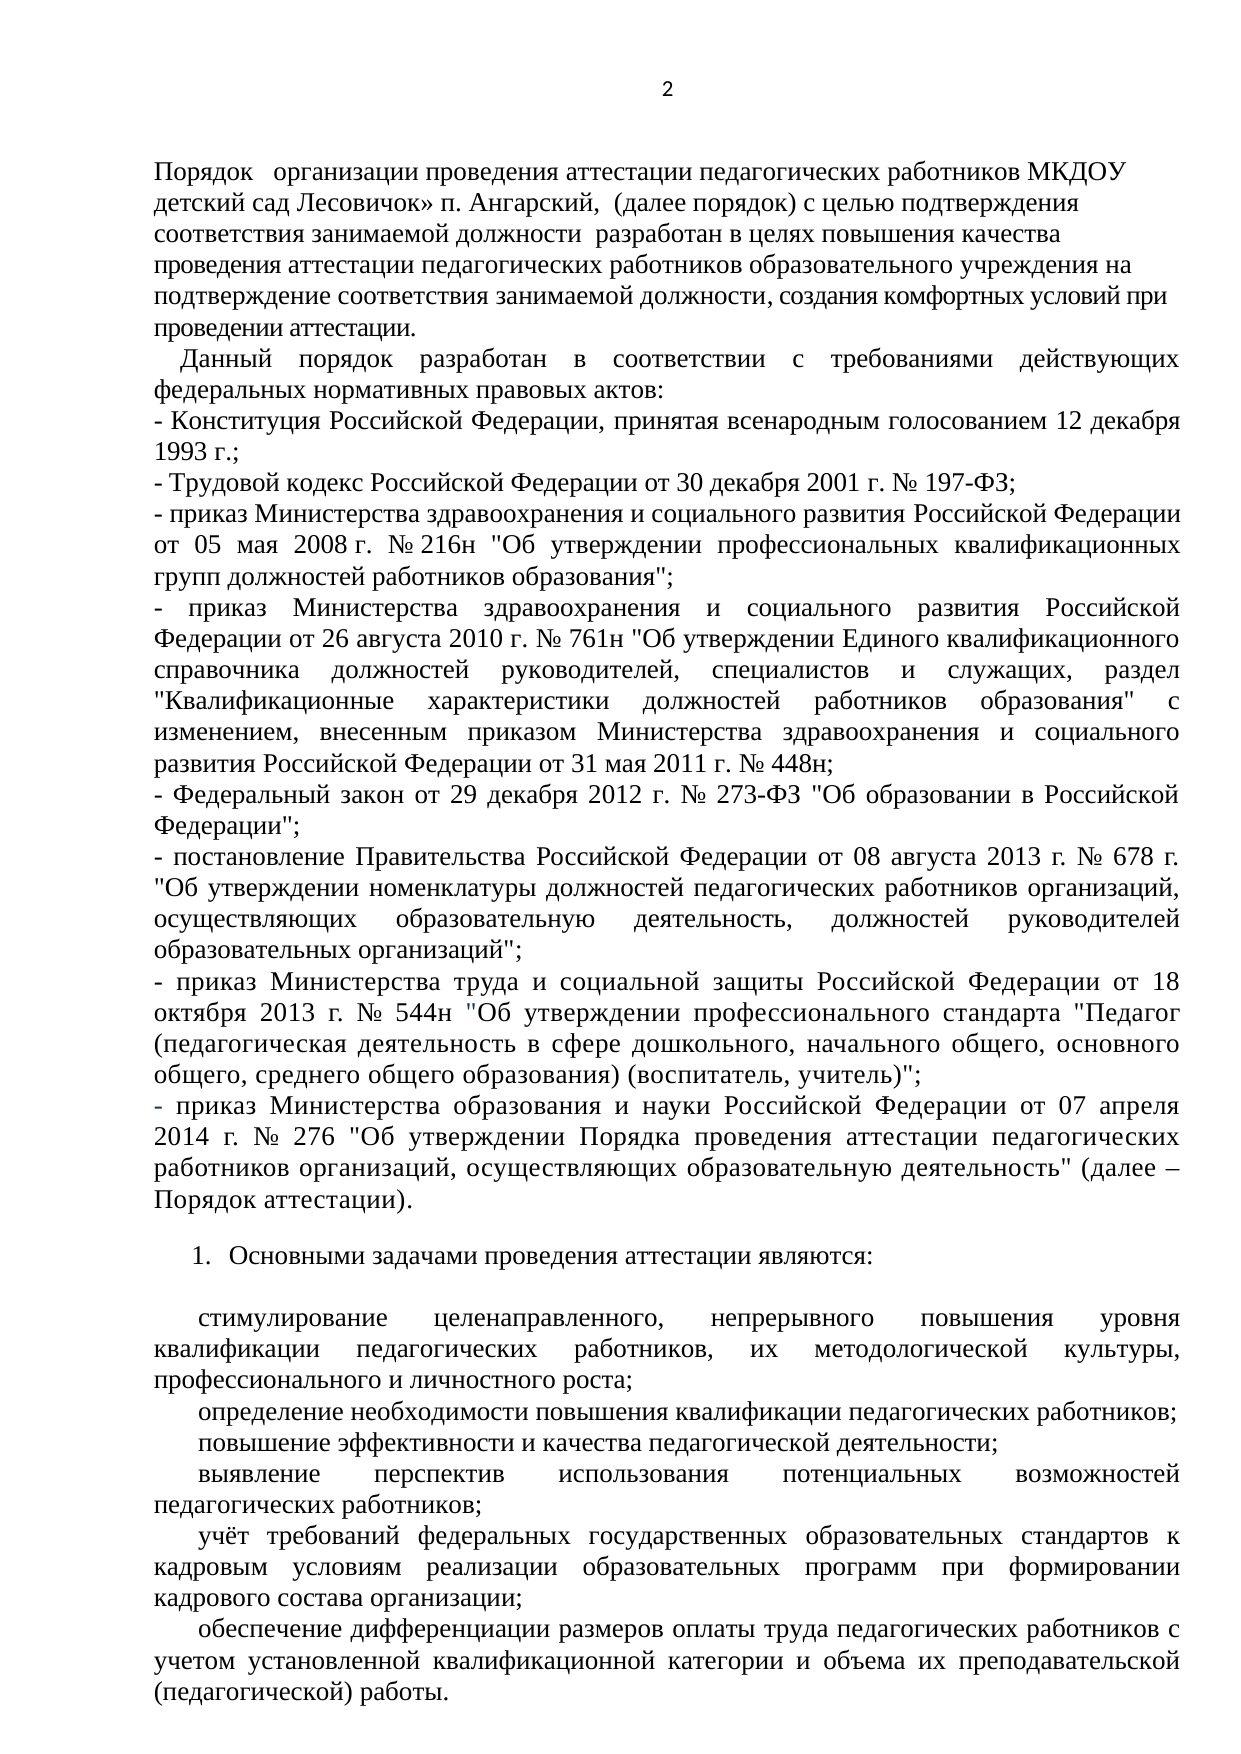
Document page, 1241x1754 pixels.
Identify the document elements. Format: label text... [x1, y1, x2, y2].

title - приказ Министерства труда и социальной защиты Российской Федерации от 18 октября 2013 г. № 544н "Об утверждении профессионального стандарта "Педагог (педагогическая деятельность в сфере дошкольного, начального общего, основного общего, среднего общего образования) (воспитатель, учитель)"; [153, 965, 1181, 1089]
list Основными задачами проведения аттестации являются: [191, 1239, 1181, 1270]
text - Федеральный закон от 29 декабря 2012 г. № 273-ФЗ "Об образовании в Российской Федерации"; [153, 778, 1181, 840]
text определение необходимости повышения квалификации педагогических работников; [153, 1394, 1181, 1426]
text учёт требований федеральных государственных образовательных стандартов к кадровым условиям реализации образовательных программ при формировании кадрового состава организации; [153, 1519, 1181, 1613]
title - приказ Министерства образования и науки Российской Федерации от 07 апреля 2014 г. № 276 "Об утверждении Порядка проведения аттестации педагогических работников организаций, осуществляющих образовательную деятельность" (далее – Порядок аттестации). [153, 1089, 1181, 1214]
text обеспечение дифференциации размеров оплаты труда педагогических работников с учетом установленной квалификационной категории и объема их преподавательской (педагогической) работы. [153, 1613, 1181, 1706]
text Данный порядок разработан в соответствии с требованиями действующих федеральных нормативных правовых актов: [153, 342, 1181, 404]
text стимулирование целенаправленного, непрерывного повышения уровня квалификации педагогических работников, их методологической культуры, профессионального и личностного роста; [153, 1301, 1181, 1394]
text выявление перспектив использования потенциальных возможностей педагогических работников; [153, 1457, 1181, 1519]
text - постановление Правительства Российской Федерации от 08 августа 2013 г. № 678 г. "Об утверждении номенклатуры должностей педагогических работников организаций, осуществляющих образовательную деятельность, должностей руководителей образовательных организаций"; [153, 840, 1181, 965]
text повышение эффективности и качества педагогической деятельности; [153, 1426, 1181, 1457]
text - приказ Министерства здравоохранения и социального развития Российской Федерации от 05 мая 2008 г. № 216н "Об утверждении профессиональных квалификационных групп должностей работников образования"; [153, 497, 1181, 591]
text - Трудовой кодекс Российской Федерации от 30 декабря 2001 г. № 197-ФЗ; [153, 466, 1181, 497]
text - приказ Министерства здравоохранения и социального развития Российской Федерации от 26 августа 2010 г. № 761н "Об утверждении Единого квалификационного справочника должностей руководителей, специалистов и служащих, раздел "Квалификационные характеристики должностей работников образования" с изменением, внесенным приказом Министерства здравоохранения и социального развития Российской Федерации от 31 мая 2011 г. № 448н; [153, 591, 1181, 778]
text Порядок организации проведения аттестации педагогических работников МКДОУ детский сад Лесовичок» п. Ангарский, (далее порядок) с целью подтверждения соответствия занимаемой должности разработан в целях повышения качества проведения аттестации педагогических работников образовательного учреждения на подтверждение соответствия занимаемой должности, создания комфортных условий при проведении аттестации. [153, 155, 1181, 342]
text - Конституция Российской Федерации, принятая всенародным голосованием 12 декабря 1993 г.; [153, 404, 1181, 466]
